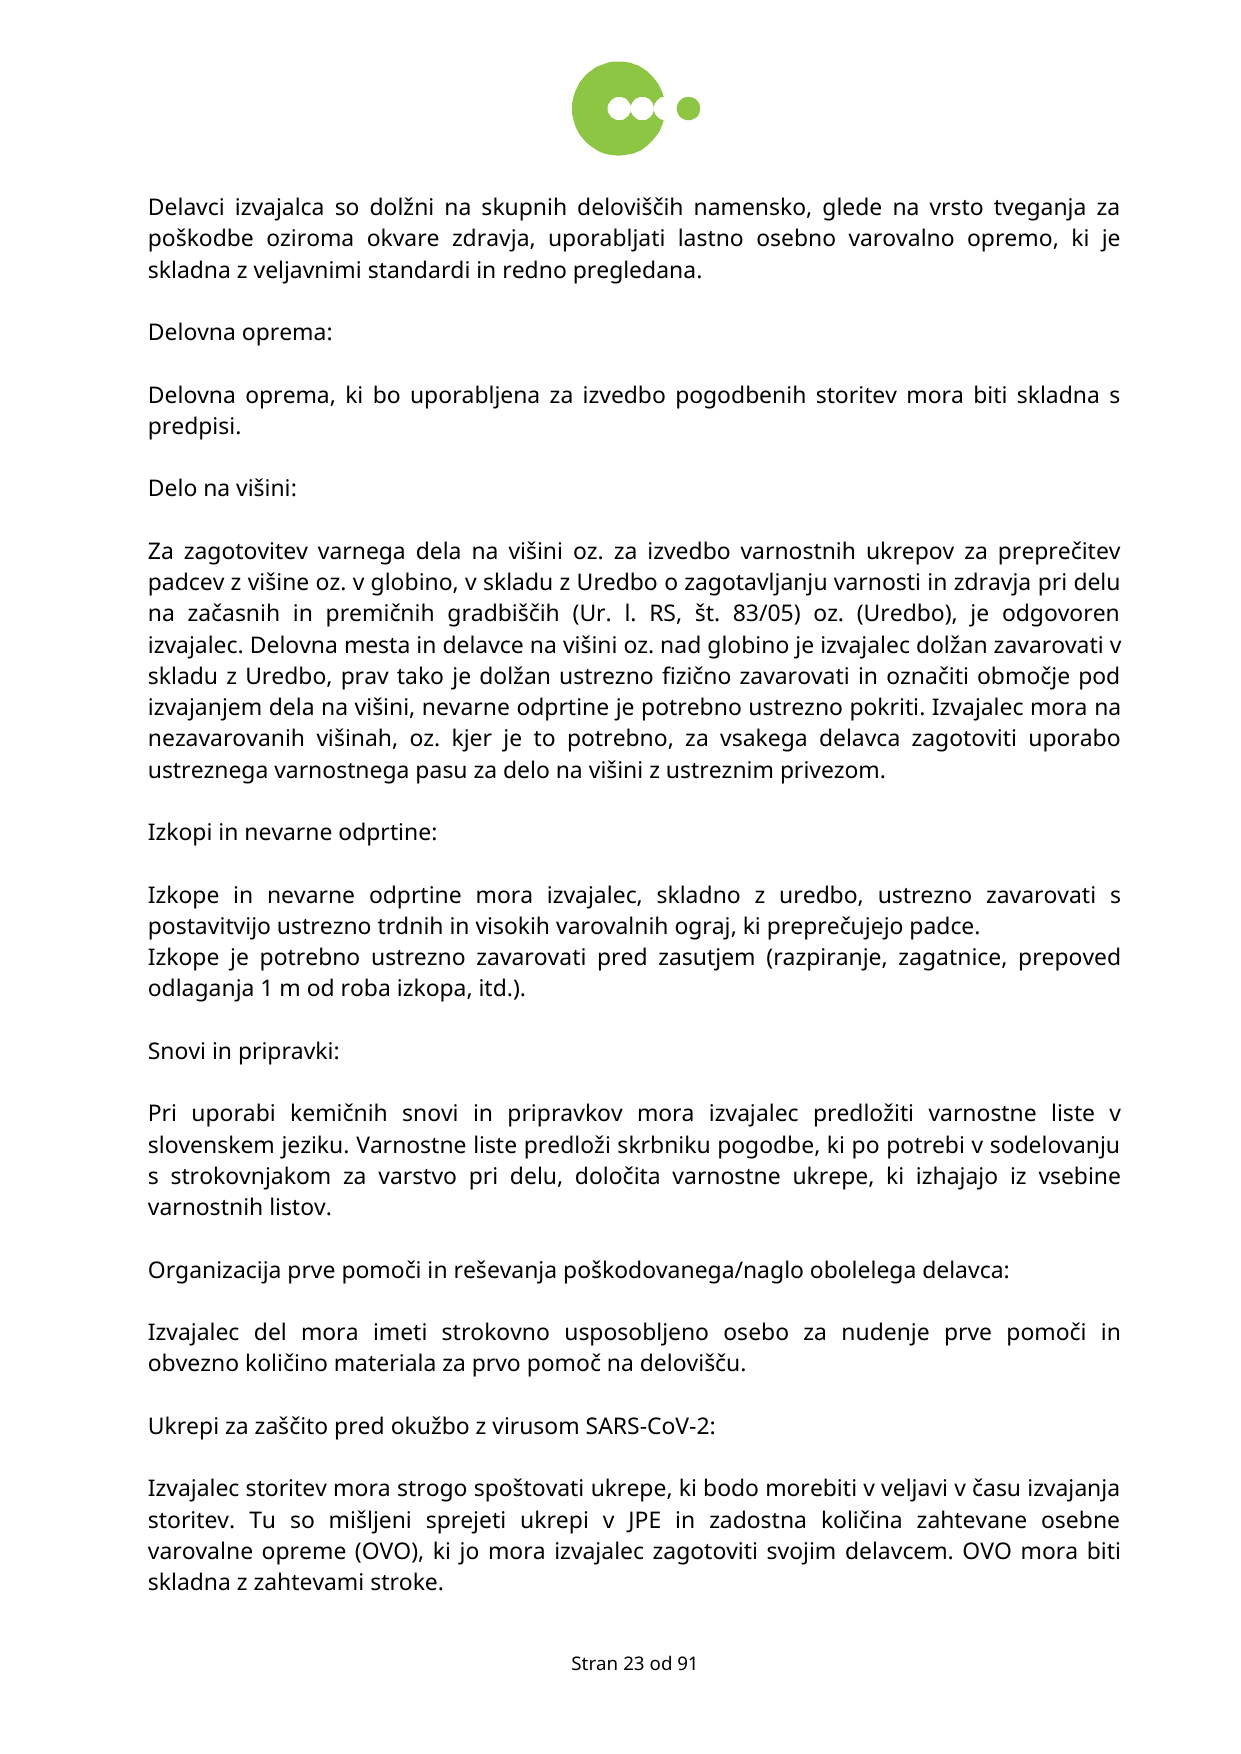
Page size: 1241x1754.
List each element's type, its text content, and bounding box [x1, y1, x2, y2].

text Izkope je potrebno ustrezno zavarovati pred zasutjem (razpiranje, zagatnice, prepoved odlaganja 1 m od roba izkopa, itd.). [148, 941, 1122, 1004]
text Pri uporabi kemičnih snovi in pripravkov mora izvajalec predložiti varnostne liste v slovenskem jeziku. Varnostne liste predloži skrbniku pogodbe, ki po potrebi v sodelovanju s strokovnjakom za varstvo pri delu, določita varnostne ukrepe, ki izhajajo iz vsebine varnostnih listov. [148, 1097, 1122, 1222]
text Izvajalec storitev mora strogo spoštovati ukrepe, ki bodo morebiti v veljavi v času izvajanja storitev. Tu so mišljeni sprejeti ukrepi v JPE in zadostna količina zahtevane osebne varovalne opreme (OVO), ki jo mora izvajalec zagotoviti svojim delavcem. OVO mora biti skladna z zahtevami stroke. [148, 1472, 1122, 1597]
text Izkope in nevarne odprtine mora izvajalec, skladno z uredbo, ustrezno zavarovati s postavitvijo ustrezno trdnih in visokih varovalnih ograj, ki preprečujejo padce. [148, 879, 1122, 941]
text Delavci izvajalca so dolžni na skupnih deloviščih namensko, glede na vrsto tveganja za poškodbe oziroma okvare zdravja, uporabljati lastno osebno varovalno opremo, ki je skladna z veljavnimi standardi in redno pregledana. [148, 191, 1122, 285]
text Izkopi in nevarne odprtine: [148, 816, 1122, 847]
text Delovna oprema: [148, 316, 1122, 347]
text Delovna oprema, ki bo uporabljena za izvedbo pogodbenih storitev mora biti skladna s predpisi. [148, 379, 1122, 441]
text Za zagotovitev varnega dela na višini oz. za izvedbo varnostnih ukrepov za preprečitev padcev z višine oz. v globino, v skladu z Uredbo o zagotavljanju varnosti in zdravja pri delu na začasnih in premičnih gradbiščih (Ur. l. RS, št. 83/05) oz. (Uredbo), je odgovoren izvajalec. Delovna mesta in delavce na višini oz. nad globino je izvajalec dolžan zavarovati v skladu z Uredbo, prav tako je dolžan ustrezno fizično zavarovati in označiti območje pod izvajanjem dela na višini, nevarne odprtine je potrebno ustrezno pokriti. Izvajalec mora na nezavarovanih višinah, oz. kjer je to potrebno, za vsakega delavca zagotoviti uporabo ustreznega varnostnega pasu za delo na višini z ustreznim privezom. [148, 535, 1122, 785]
text Organizacija prve pomoči in reševanja poškodovanega/naglo obolelega delavca: [148, 1254, 1122, 1285]
text Delo na višini: [148, 472, 1122, 504]
text Izvajalec del mora imeti strokovno usposobljeno osebo za nudenje prve pomoči in obvezno količino materiala za prvo pomoč na delovišču. [148, 1316, 1122, 1379]
text Ukrepi za zaščito pred okužbo z virusom SARS-CoV-2: [148, 1410, 1122, 1441]
text Snovi in pripravki: [148, 1035, 1122, 1066]
